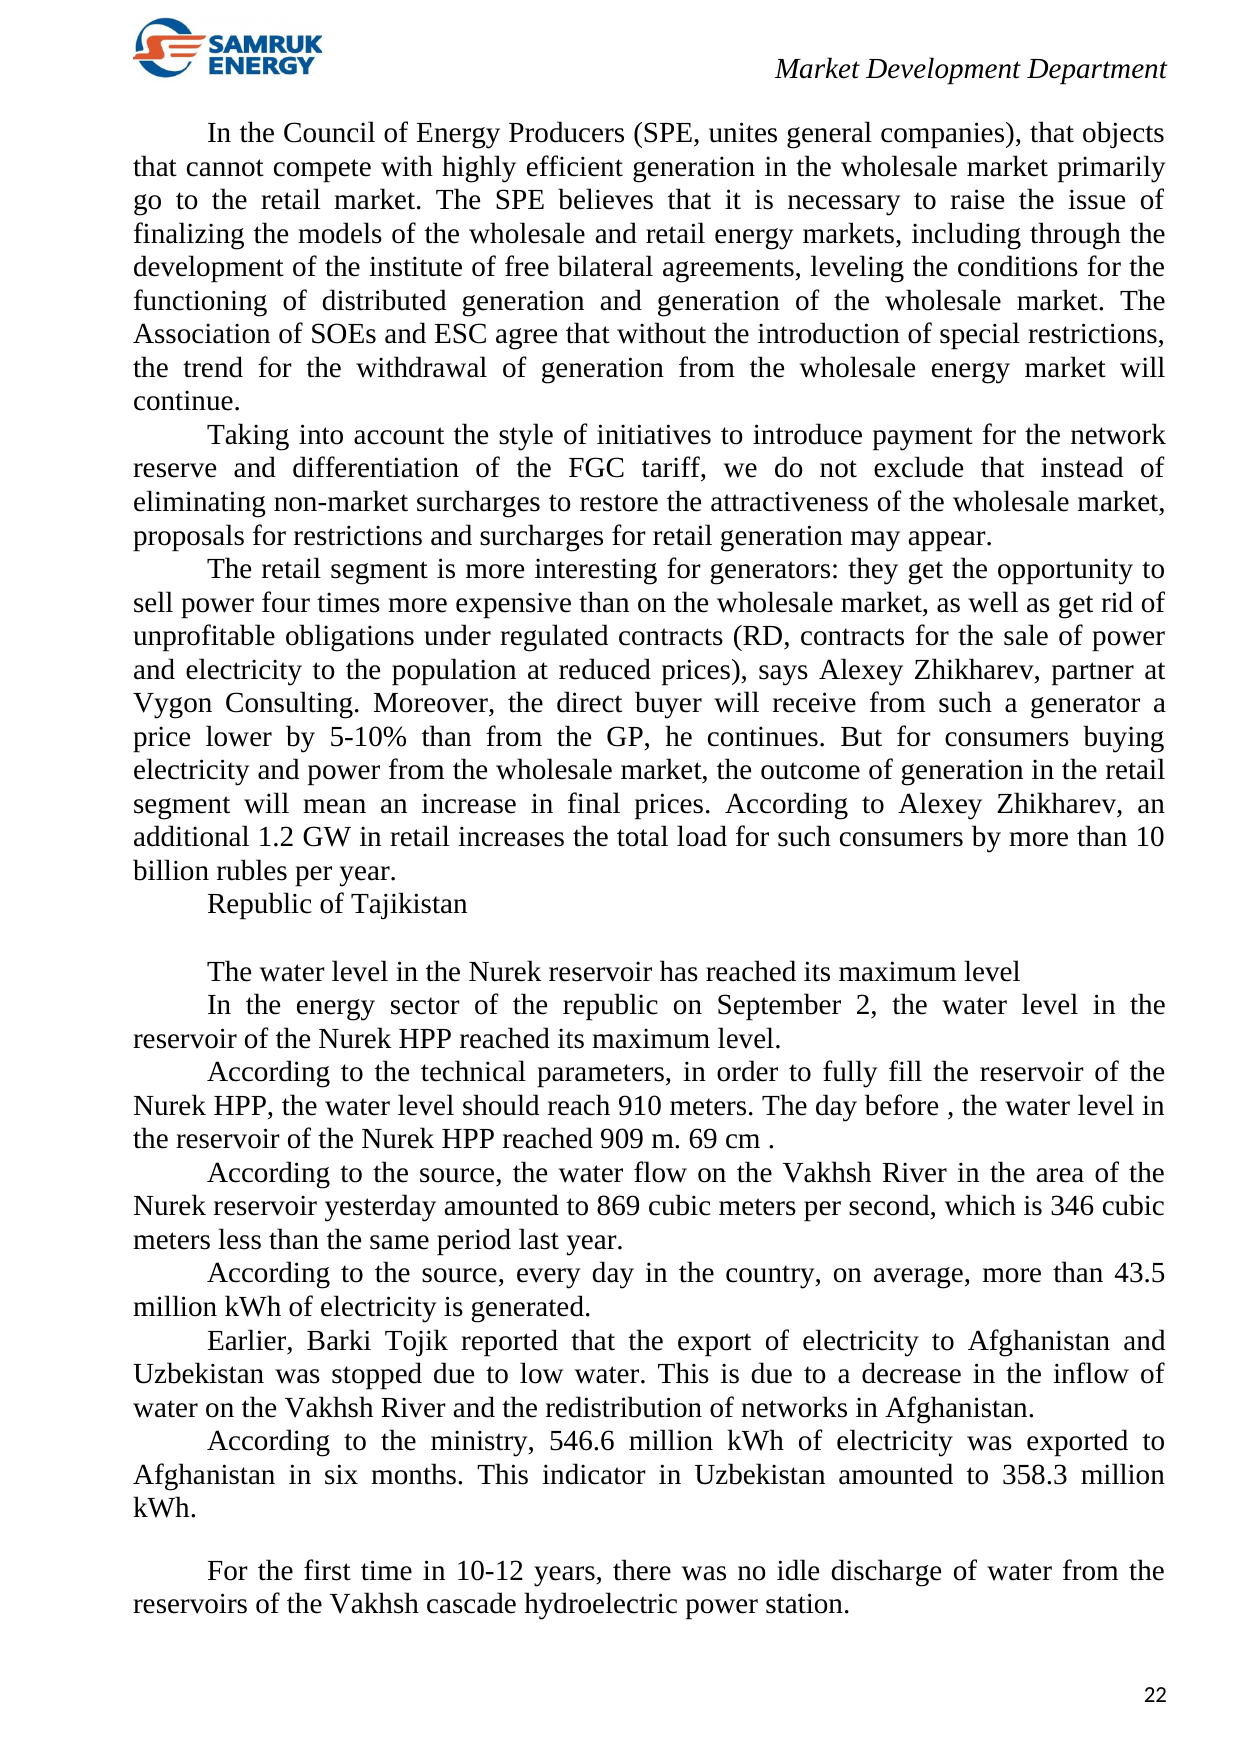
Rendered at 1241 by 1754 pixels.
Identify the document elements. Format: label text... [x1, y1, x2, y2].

text According to the technical parameters, in order to fully fill the reservoir of the Nurek HPP, the water level should reach 910 meters. The day before , the water level in the reservoir of the Nurek HPP reached 909 m. 69 cm . [133, 1054, 1167, 1155]
text According to the source, the water flow on the Vakhsh River in the area of the Nurek reservoir yesterday amounted to 869 cubic meters per second, which is 346 cubic meters less than the same period last year. [133, 1155, 1167, 1256]
picture [132, 17, 323, 82]
text In the energy sector of the republic on September 2, the water level in the reservoir of the Nurek HPP reached its maximum level. [133, 987, 1167, 1054]
text According to the ministry, 546.6 million kWh of electricity was exported to Afghanistan in six months. This indicator in Uzbekistan amounted to 358.3 million kWh. [133, 1423, 1167, 1524]
text For the first time in 10-12 years, there was no idle discharge of water from the reservoirs of the Vakhsh cascade hydroelectric power station. [133, 1553, 1167, 1620]
text In the Council of Energy Producers (SPE, unites general companies), that objects that cannot compete with highly efficient generation in the wholesale market primarily go to the retail market. The SPE believes that it is necessary to raise the issue of finalizing the models of the wholesale and retail energy markets, including through the development of the institute of free bilateral agreements, leveling the conditions for the functioning of distributed generation and generation of the wholesale market. The Association of SOEs and ESC agree that without the introduction of special restrictions, the trend for the withdrawal of generation from the wholesale energy market will continue. [133, 115, 1167, 417]
text The retail segment is more interesting for generators: they get the opportunity to sell power four times more expensive than on the wholesale market, as well as get rid of unprofitable obligations under regulated contracts (RD, contracts for the sale of power and electricity to the population at reduced prices), says Alexey Zhikharev, partner at Vygon Consulting. Moreover, the direct buyer will receive from such a generator a price lower by 5-10% than from the GP, he continues. But for consumers buying electricity and power from the wholesale market, the outcome of generation in the retail segment will mean an increase in final prices. According to Alexey Zhikharev, an additional 1.2 GW in retail increases the total load for such consumers by more than 10 billion rubles per year. [133, 551, 1167, 887]
text Taking into account the style of initiatives to introduce payment for the network reserve and differentiation of the FGC tariff, we do not exclude that instead of eliminating non-market surcharges to restore the attractiveness of the wholesale market, proposals for restrictions and surcharges for retail generation may appear. [133, 417, 1167, 551]
text The water level in the Nurek reservoir has reached its maximum level [133, 954, 1167, 987]
text Republic of Tajikistan [133, 887, 1167, 920]
text According to the source, every day in the country, on average, more than 43.5 million kWh of electricity is generated. [133, 1256, 1167, 1323]
text Earlier, Barki Tojik reported that the export of electricity to Afghanistan and Uzbekistan was stopped due to low water. This is due to a decrease in the inflow of water on the Vakhsh River and the redistribution of networks in Afghanistan. [133, 1323, 1167, 1423]
